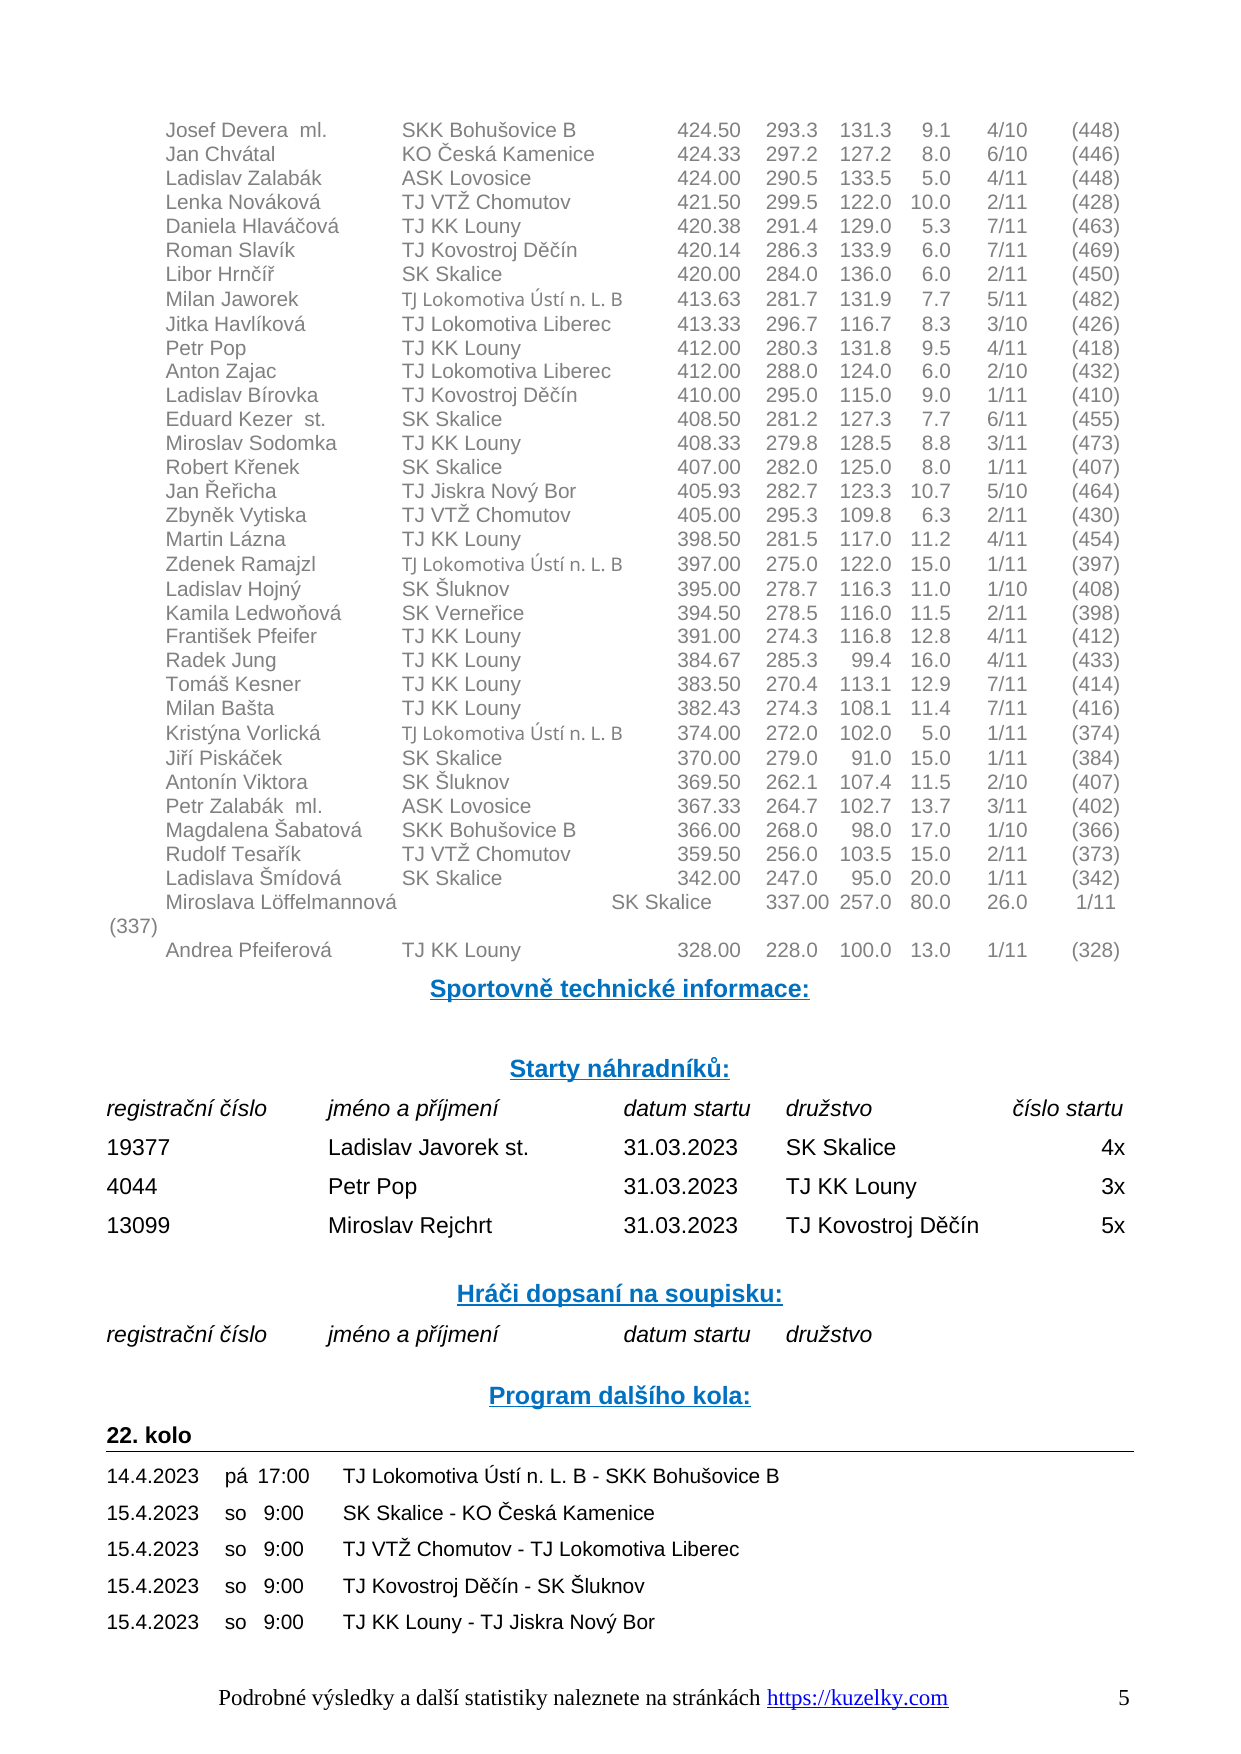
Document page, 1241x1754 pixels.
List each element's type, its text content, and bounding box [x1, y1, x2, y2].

text Miroslav Sodomka TJ KK Louny 408.33 279.8 128.5 8.8 3/11 (473) [106, 431, 1134, 455]
text Martin Lázna TJ KK Louny 398.50 281.5 117.0 11.2 4/11 (454) [106, 527, 1134, 551]
text Radek Jung TJ KK Louny 384.67 285.3 99.4 16.0 4/11 (433) [106, 648, 1134, 672]
text Milan Jaworek TJ Lokomotiva Ústí n. L. B 413.63 281.7 131.9 7.7 5/11 (482) [106, 286, 1134, 311]
text Roman Slavík TJ Kovostroj Děčín 420.14 286.3 133.9 6.0 7/11 (469) [106, 238, 1134, 262]
text Ladislava Šmídová SK Skalice 342.00 247.0 95.0 20.0 1/11 (342) [106, 866, 1134, 889]
text 15.4.2023 so 9:00 TJ Kovostroj Děčín - SK Šluknov [106, 1574, 1134, 1598]
text 19377 Ladislav Javorek st. 31.03.2023 SK Skalice 4x [106, 1134, 1134, 1160]
text 4044 Petr Pop 31.03.2023 TJ KK Louny 3x [106, 1173, 1134, 1199]
text Petr Pop TJ KK Louny 412.00 280.3 131.8 9.5 4/11 (418) [106, 335, 1134, 359]
text Lenka Nováková TJ VTŽ Chomutov 421.50 299.5 122.0 10.0 2/11 (428) [106, 190, 1134, 214]
text Jiří Piskáček SK Skalice 370.00 279.0 91.0 15.0 1/11 (384) [106, 746, 1134, 770]
text Jan Řeřicha TJ Jiskra Nový Bor 405.93 282.7 123.3 10.7 5/10 (464) [106, 479, 1134, 503]
text 13099 Miroslav Rejchrt 31.03.2023 TJ Kovostroj Děčín 5x [106, 1212, 1134, 1238]
text Jitka Havlíková TJ Lokomotiva Liberec 413.33 296.7 116.7 8.3 3/10 (426) [106, 311, 1134, 335]
text registrační číslo jméno a příjmení datum startu družstvo číslo startu [106, 1095, 1134, 1122]
text Miroslava Löffelmannová SK Skalice 337.00 257.0 80.0 26.0 1/11 (337) [106, 889, 1134, 937]
text František Pfeifer TJ KK Louny 391.00 274.3 116.8 12.8 4/11 (412) [106, 624, 1134, 648]
text Jan Chvátal KO Česká Kamenice 424.33 297.2 127.2 8.0 6/10 (446) [106, 142, 1134, 166]
text Andrea Pfeiferová TJ KK Louny 328.00 228.0 100.0 13.0 1/11 (328) [106, 937, 1134, 961]
text Zdenek Ramajzl TJ Lokomotiva Ústí n. L. B 397.00 275.0 122.0 15.0 1/11 (397) [106, 551, 1134, 576]
text Program dalšího kola: [94, 1381, 1145, 1410]
text Antonín Viktora SK Šluknov 369.50 262.1 107.4 11.5 2/10 (407) [106, 770, 1134, 794]
text Kamila Ledwoňová SK Verneřice 394.50 278.5 116.0 11.5 2/11 (398) [106, 600, 1134, 624]
text Ladislav Zalabák ASK Lovosice 424.00 290.5 133.5 5.0 4/11 (448) [106, 166, 1134, 190]
text 15.4.2023 so 9:00 TJ KK Louny - TJ Jiskra Nový Bor [106, 1610, 1134, 1634]
text Zbyněk Vytiska TJ VTŽ Chomutov 405.00 295.3 109.8 6.3 2/11 (430) [106, 503, 1134, 527]
text 14.4.2023 pá 17:00 TJ Lokomotiva Ústí n. L. B - SKK Bohušovice B [106, 1464, 1134, 1488]
text Petr Zalabák ml. ASK Lovosice 367.33 264.7 102.7 13.7 3/11 (402) [106, 794, 1134, 818]
text Daniela Hlaváčová TJ KK Louny 420.38 291.4 129.0 5.3 7/11 (463) [106, 214, 1134, 238]
text Starty náhradníků: [94, 1054, 1145, 1083]
text Rudolf Tesařík TJ VTŽ Chomutov 359.50 256.0 103.5 15.0 2/11 (373) [106, 842, 1134, 866]
text Ladislav Bírovka TJ Kovostroj Děčín 410.00 295.0 115.0 9.0 1/11 (410) [106, 383, 1134, 407]
text 22. kolo [106, 1422, 1134, 1451]
text Magdalena Šabatová SKK Bohušovice B 366.00 268.0 98.0 17.0 1/10 (366) [106, 818, 1134, 842]
text 15.4.2023 so 9:00 SK Skalice - KO Česká Kamenice [106, 1501, 1134, 1525]
text Kristýna Vorlická TJ Lokomotiva Ústí n. L. B 374.00 272.0 102.0 5.0 1/11 (374) [106, 720, 1134, 746]
text Josef Devera ml. SKK Bohušovice B 424.50 293.3 131.3 9.1 4/10 (448) [106, 118, 1134, 142]
text Milan Bašta TJ KK Louny 382.43 274.3 108.1 11.4 7/11 (416) [106, 696, 1134, 720]
text Sportovně technické informace: [94, 974, 1145, 1003]
text Tomáš Kesner TJ KK Louny 383.50 270.4 113.1 12.9 7/11 (414) [106, 672, 1134, 696]
text Eduard Kezer st. SK Skalice 408.50 281.2 127.3 7.7 6/11 (455) [106, 407, 1134, 431]
text Ladislav Hojný SK Šluknov 395.00 278.7 116.3 11.0 1/10 (408) [106, 576, 1134, 600]
text 15.4.2023 so 9:00 TJ VTŽ Chomutov - TJ Lokomotiva Liberec [106, 1537, 1134, 1561]
text Hráči dopsaní na soupisku: [94, 1251, 1145, 1308]
text Robert Křenek SK Skalice 407.00 282.0 125.0 8.0 1/11 (407) [106, 455, 1134, 479]
text registrační číslo jméno a příjmení datum startu družstvo [106, 1321, 1134, 1347]
text Libor Hrnčíř SK Skalice 420.00 284.0 136.0 6.0 2/11 (450) [106, 262, 1134, 286]
text Anton Zajac TJ Lokomotiva Liberec 412.00 288.0 124.0 6.0 2/10 (432) [106, 359, 1134, 383]
